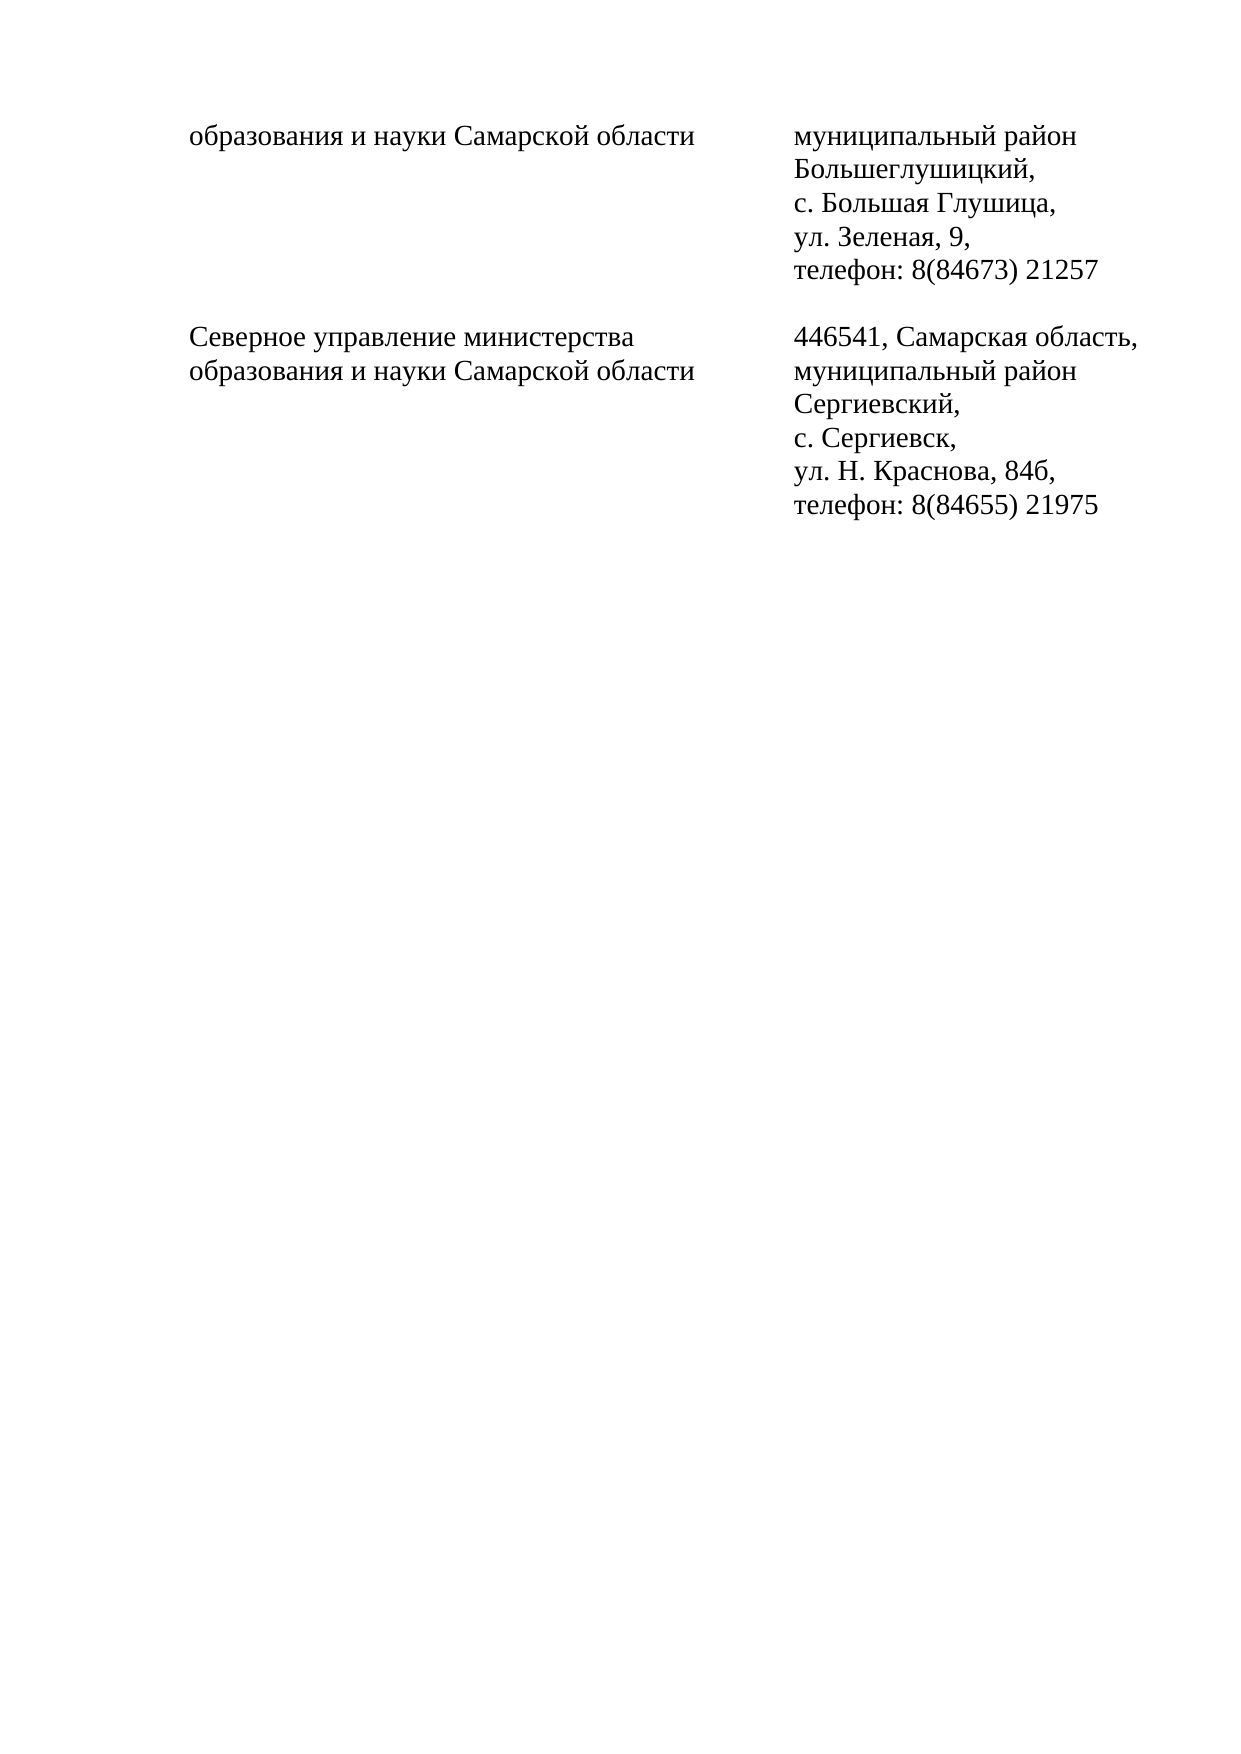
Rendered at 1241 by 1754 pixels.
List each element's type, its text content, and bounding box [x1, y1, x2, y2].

table_cell 446541, Самарская область, муниципальный район Сергиевский, с. Сергиевск, ул. Н. Краснова, 84б, телефон: 8(84655) 21975 [783, 319, 1151, 554]
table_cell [783, 118, 1151, 319]
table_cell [178, 118, 782, 319]
table_cell Северное управление министерства образования и науки Самарской области [178, 319, 782, 554]
